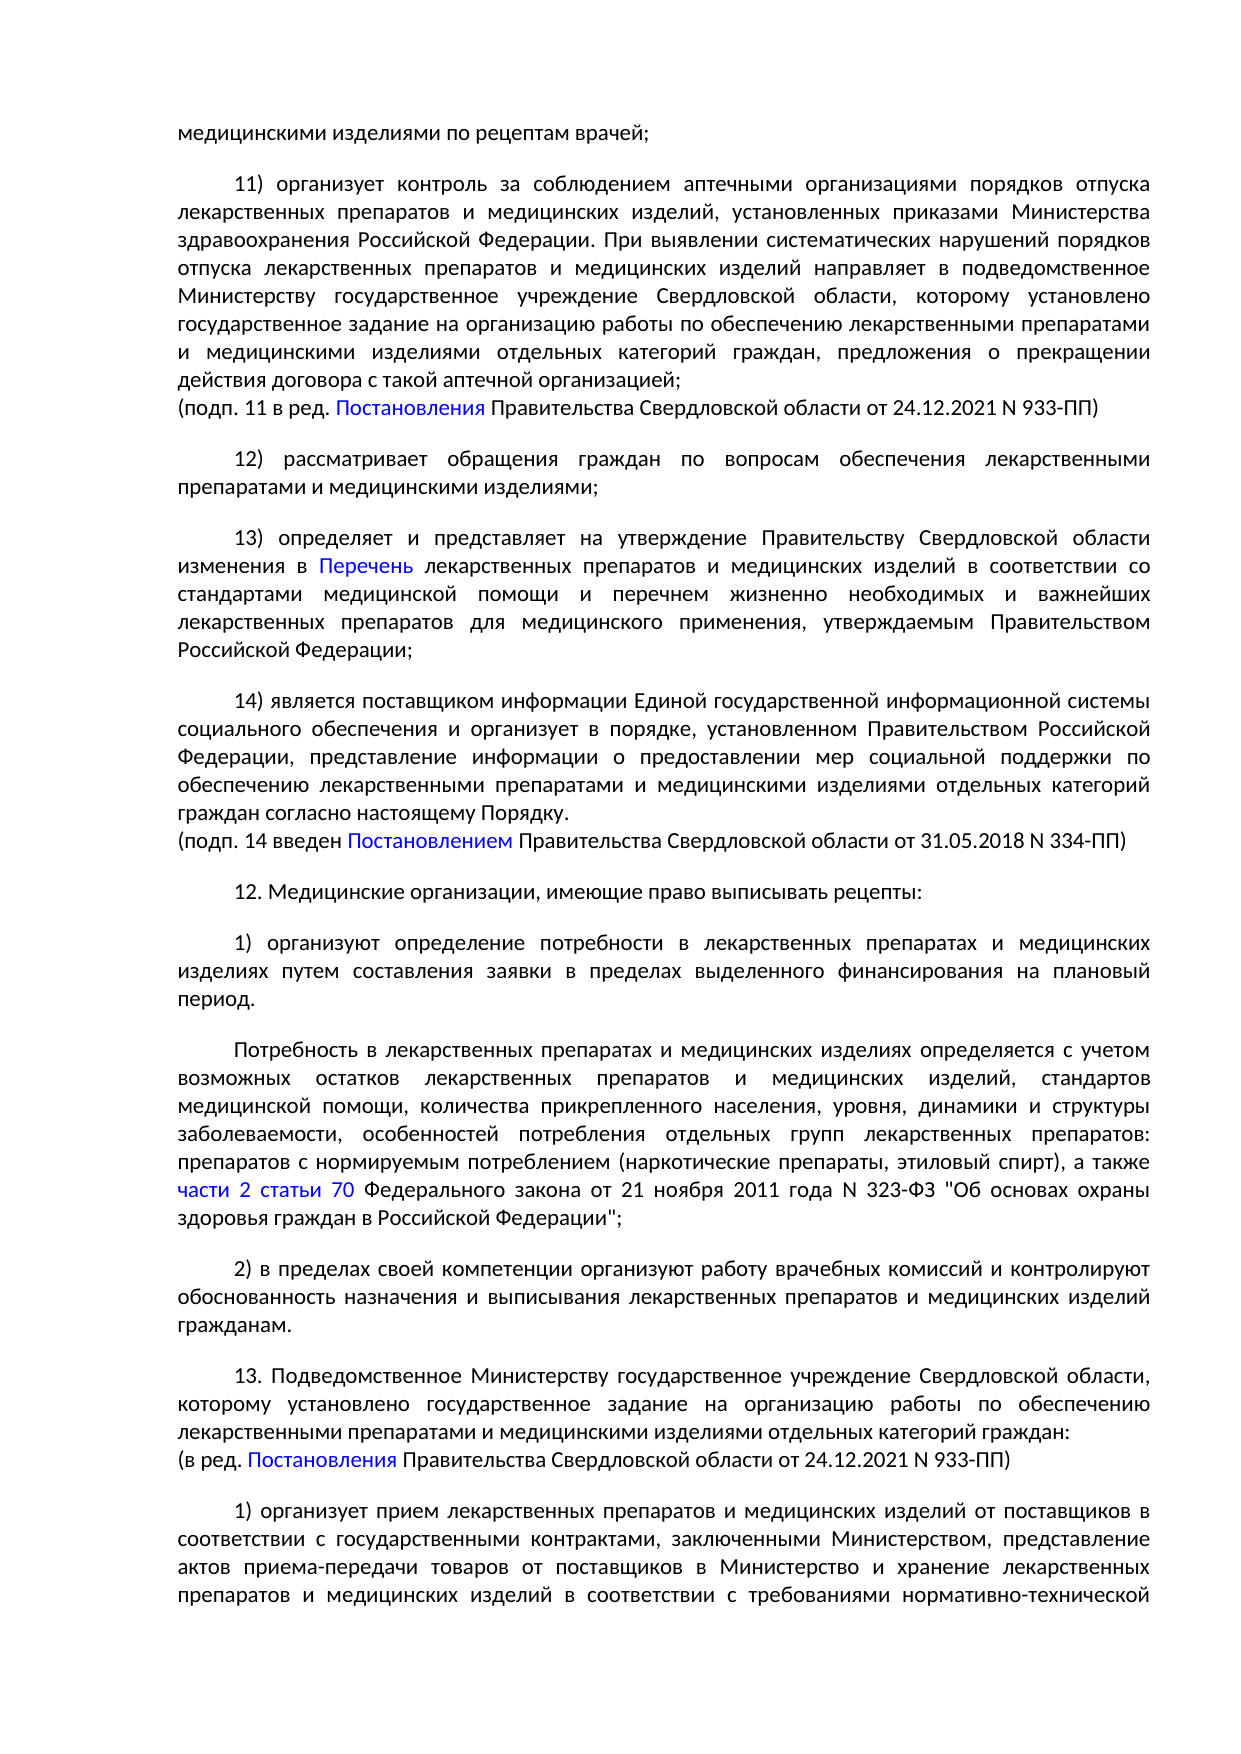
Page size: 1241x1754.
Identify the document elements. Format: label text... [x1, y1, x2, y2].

text Потребность в лекарственных препаратах и медицинских изделиях определяется с учетом возможных остатков лекарственных препаратов и медицинских изделий, стандартов медицинской помощи, количества прикрепленного населения, уровня, динамики и структуры заболеваемости, особенностей потребления отдельных групп лекарственных препаратов: препаратов с нормируемым потреблением (наркотические препараты, этиловый спирт), а также части 2 статьи 70 Федерального закона от 21 ноября 2011 года N 323-ФЗ "Об основах охраны здоровья граждан в Российской Федерации"; [177, 1035, 1152, 1231]
text 1) организуют определение потребности в лекарственных препаратах и медицинских изделиях путем составления заявки в пределах выделенного финансирования на плановый период. [177, 928, 1152, 1012]
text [177, 1496, 1152, 1608]
text 12. Медицинские организации, имеющие право выписывать рецепты: [177, 877, 1152, 905]
text 13. Подведомственное Министерству государственное учреждение Свердловской области, которому установлено государственное задание на организацию работы по обеспечению лекарственными препаратами и медицинскими изделиями отдельных категорий граждан: [177, 1361, 1152, 1445]
text 14) является поставщиком информации Единой государственной информационной системы социального обеспечения и организует в порядке, установленном Правительством Российской Федерации, представление информации о предоставлении мер социальной поддержки по обеспечению лекарственными препаратами и медицинскими изделиями отдельных категорий граждан согласно настоящему Порядку. [177, 686, 1152, 826]
text 11) организует контроль за соблюдением аптечными организациями порядков отпуска лекарственных препаратов и медицинских изделий, установленных приказами Министерства здравоохранения Российской Федерации. При выявлении систематических нарушений порядков отпуска лекарственных препаратов и медицинских изделий направляет в подведомственное Министерству государственное учреждение Свердловской области, которому установлено государственное задание на организацию работы по обеспечению лекарственными препаратами и медицинскими изделиями отдельных категорий граждан, предложения о прекращении действия договора с такой аптечной организацией; [177, 169, 1152, 393]
text (в ред. Постановления Правительства Свердловской области от 24.12.2021 N 933-ПП) [177, 1445, 1152, 1473]
text 12) рассматривает обращения граждан по вопросам обеспечения лекарственными препаратами и медицинскими изделиями; [177, 444, 1152, 500]
text 2) в пределах своей компетенции организуют работу врачебных комиссий и контролируют обоснованность назначения и выписывания лекарственных препаратов и медицинских изделий гражданам. [177, 1254, 1152, 1338]
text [177, 118, 1152, 146]
text 13) определяет и представляет на утверждение Правительству Свердловской области изменения в Перечень лекарственных препаратов и медицинских изделий в соответствии со стандартами медицинской помощи и перечнем жизненно необходимых и важнейших лекарственных препаратов для медицинского применения, утверждаемым Правительством Российской Федерации; [177, 523, 1152, 663]
text (подп. 14 введен Постановлением Правительства Свердловской области от 31.05.2018 N 334-ПП) [177, 826, 1152, 854]
text (подп. 11 в ред. Постановления Правительства Свердловской области от 24.12.2021 N 933-ПП) [177, 393, 1152, 421]
